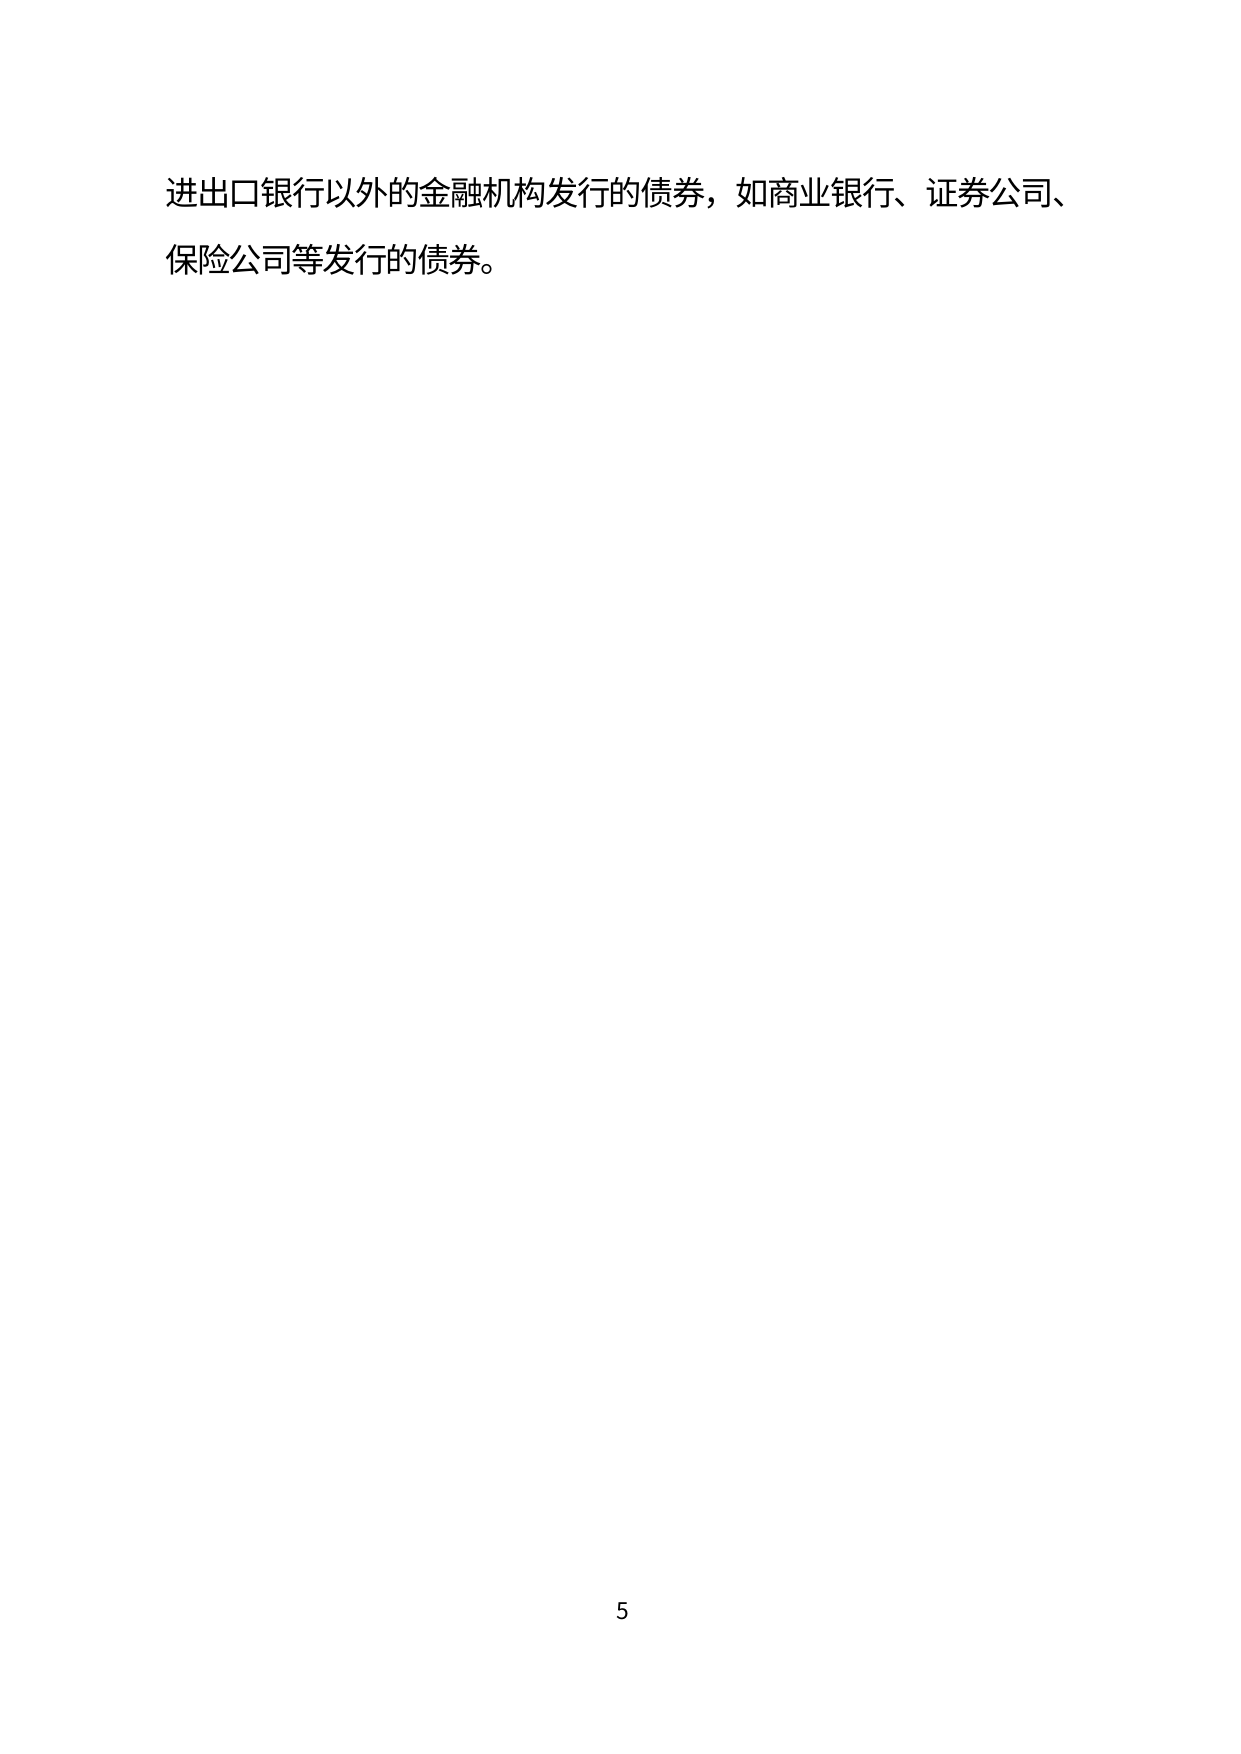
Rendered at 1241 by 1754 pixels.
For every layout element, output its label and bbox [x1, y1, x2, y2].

text [165, 167, 1088, 282]
